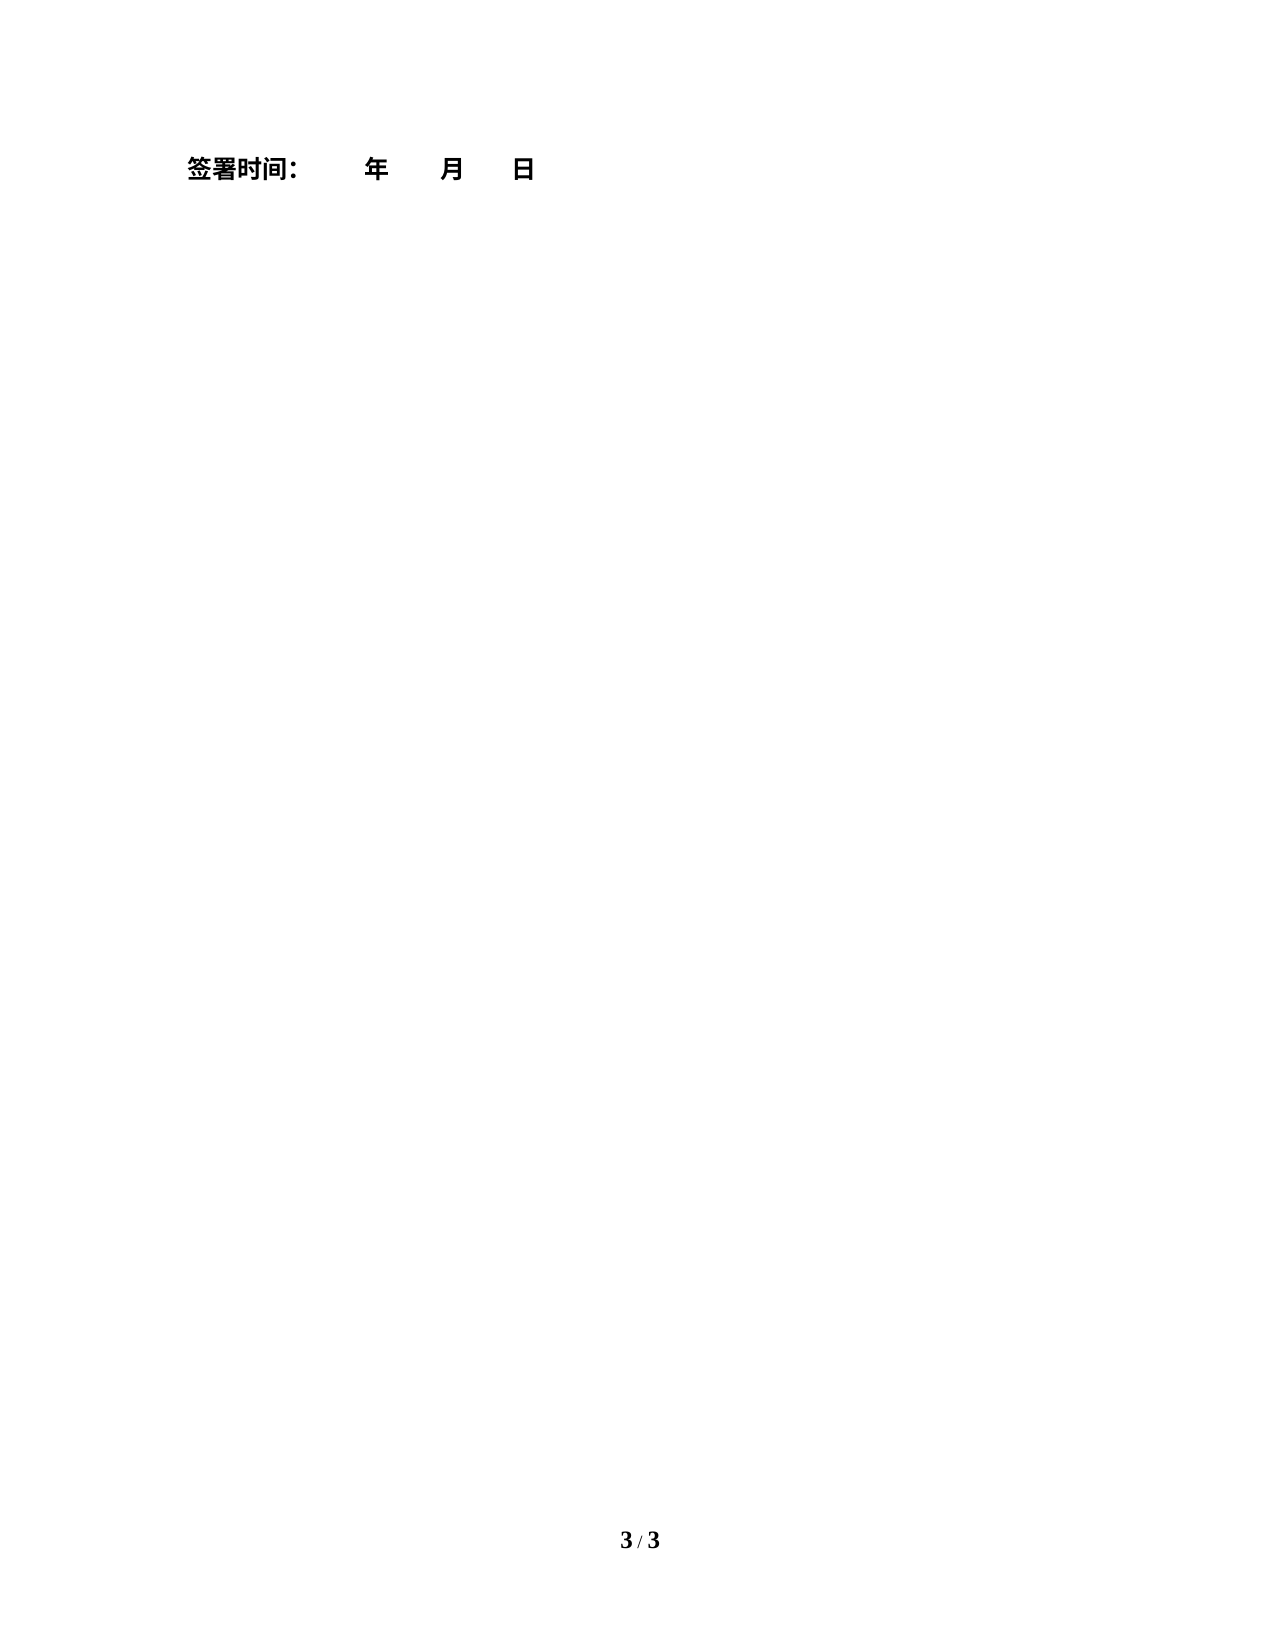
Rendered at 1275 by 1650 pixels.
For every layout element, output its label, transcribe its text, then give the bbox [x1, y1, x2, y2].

text 签署时间： 年 月 日 [187, 150, 1087, 186]
